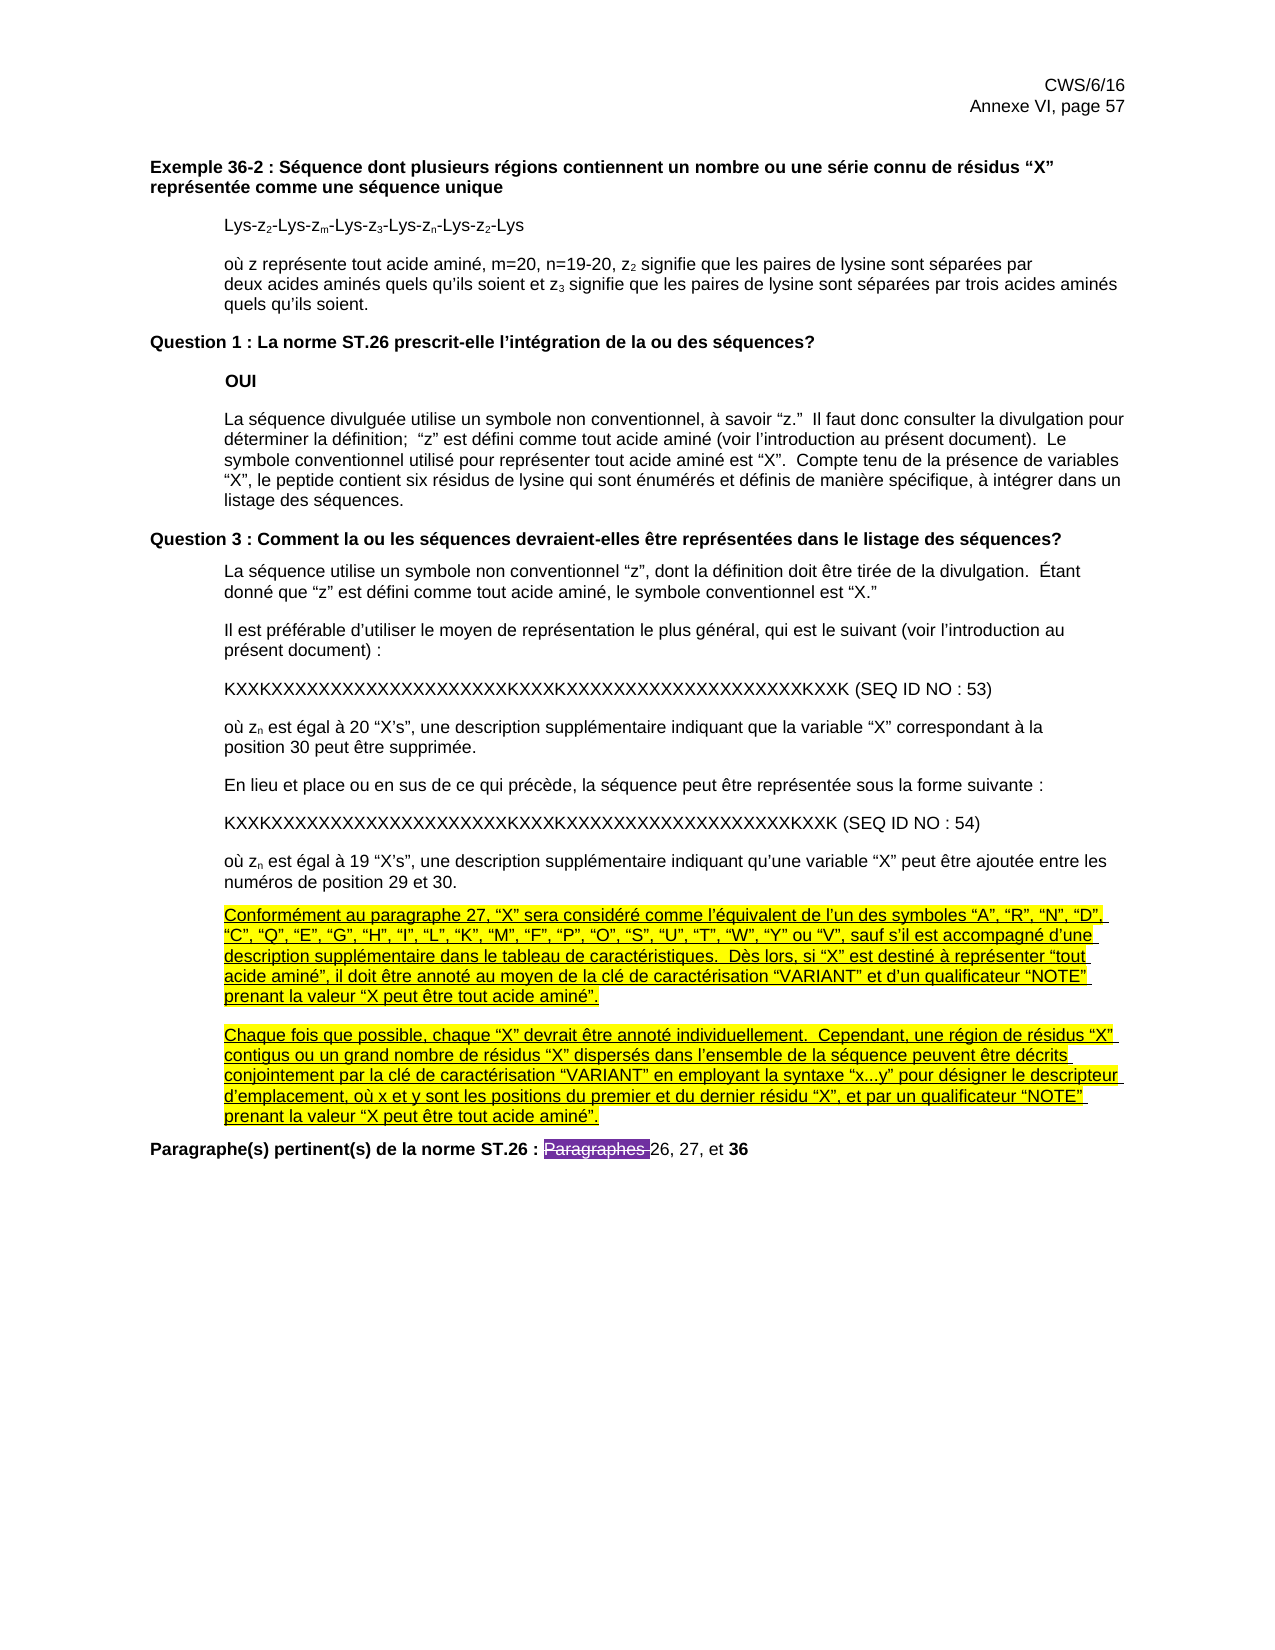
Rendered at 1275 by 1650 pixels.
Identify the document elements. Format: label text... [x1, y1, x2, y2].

text Chaque fois que possible, chaque “X” devrait être annoté individuellement. Cependant, une région de résidus “X” contigus ou un grand nombre de résidus “X” dispersés dans l’ensemble de la séquence peuvent être décrits conjointement par la clé de caractérisation “VARIANT” en employant la syntaxe “x...y” pour désigner le descripteur d’emplacement, où x et y sont les positions du premier et du dernier résidu “X”, et par un qualificateur “NOTE” prenant la valeur “X peut être tout acide aminé”. [599, 1024, 1125, 1126]
text KXXKXXXXXXXXXXXXXXXXXXXXKXXXKXXXXXXXXXXXXXXXXXXXXKXXK (SEQ ID NO : 53) [224, 678, 1125, 699]
text Question 1 : La norme ST.26 prescrit-elle l’intégration de la ou des séquences? [150, 332, 1125, 353]
text En lieu et place ou en sus de ce qui précède, la séquence peut être représentée sous la forme suivante : [224, 775, 1125, 795]
text Paragraphe(s) pertinent(s) de la norme ST.26 : Paragraphes 26, 27, et 36 [650, 1139, 1125, 1159]
text Exemple 36-2 : Séquence dont plusieurs régions contiennent un nombre ou une série connu de résidus “X” représentée comme une séquence unique [150, 157, 1125, 197]
text où zn est égal à 19 “X’s”, une description supplémentaire indiquant qu’une variable “X” peut être ajoutée entre les numéros de position 29 et 30. [224, 851, 1125, 892]
text Il est préférable d’utiliser le moyen de représentation le plus général, qui est le suivant (voir l’introduction au présent document) : [381, 620, 1125, 661]
text où zn est égal à 20 “X’s”, une description supplémentaire indiquant que la variable “X” correspondant à la position 30 peut être supprimée. [224, 716, 1125, 757]
text KXXKXXXXXXXXXXXXXXXXXXXXKXXXKXXXXXXXXXXXXXXXXXXXKXXK (SEQ ID NO : 54) [224, 813, 1125, 833]
text Lys-z2-Lys-zm-Lys-z3-Lys-zn-Lys-z2-Lys [224, 215, 1125, 236]
text La séquence divulguée utilise un symbole non conventionnel, à savoir “z.” Il faut donc consulter la divulgation pour déterminer la définition; “z” est défini comme tout acide aminé (voir l’introduction au présent document). Le symbole conventionnel utilisé pour représenter tout acide aminé est “X”. Compte tenu de la présence de variables “X”, le peptide contient six résidus de lysine qui sont énumérés et définis de manière spécifique, à intégrer dans un listage des séquences. [224, 408, 1125, 511]
text Question 3 : Comment la ou les séquences devraient-elles être représentées dans le listage des séquences? [150, 528, 1125, 549]
text OUI [225, 370, 1125, 391]
text Conformément au paragraphe 27, “X” sera considéré comme l’équivalent de l’un des symboles “A”, “R”, “N”, “D”, “C”, “Q”, “E”, “G”, “H”, “I”, “L”, “K”, “M”, “F”, “P”, “O”, “S”, “U”, “T”, “W”, “Y” ou “V”, sauf s’il est accompagné d’une description supplémentaire dans le tableau de caractéristiques. Dès lors, si “X” est destiné à représenter “tout acide aminé”, il doit être annoté au moyen de la clé de caractérisation “VARIANT” et d’un qualificateur “NOTE” prenant la valeur “X peut être tout acide aminé”. [224, 904, 1125, 1007]
text Paragraphe(s) pertinent(s) de la norme ST.26 : Paragraphes 26, 27, et 36 [150, 1139, 544, 1159]
text où z représente tout acide aminé, m=20, n=19-20, z2 signifie que les paires de lysine sont séparées par deux acides aminés quels qu’ils soient et z3 signifie que les paires de lysine sont séparées par trois acides aminés quels qu’ils soient. [224, 253, 1125, 314]
